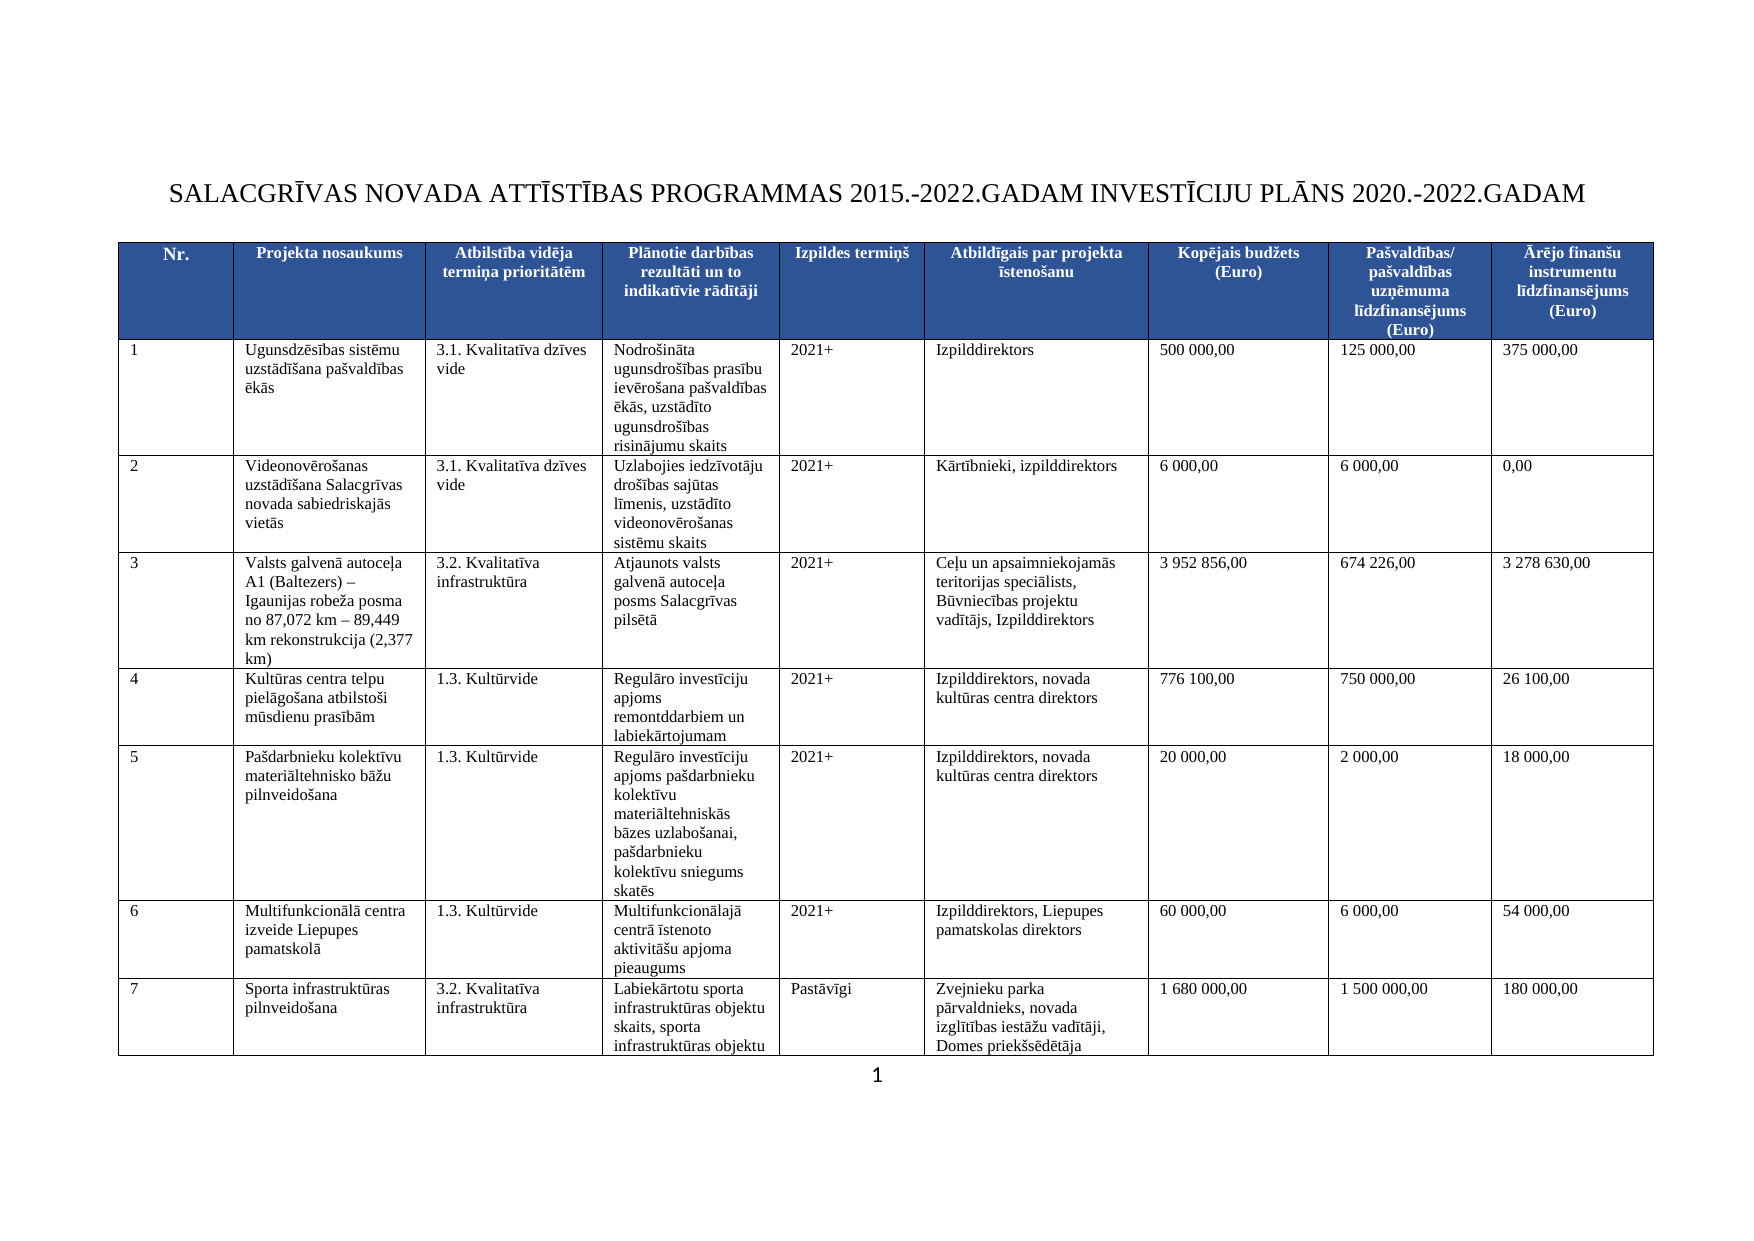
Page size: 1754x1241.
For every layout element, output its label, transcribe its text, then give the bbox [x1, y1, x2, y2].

table_cell 0,00 [1492, 456, 1653, 552]
table_cell Ugunsdzēsības sistēmu uzstādīšana pašvaldības ēkās [234, 340, 425, 455]
table_cell Pastāvīgi [780, 979, 924, 1055]
table_header Izpildes termiņš [780, 243, 924, 339]
table_cell Videonovērošanas uzstādīšana Salacgrīvas novada sabiedriskajās vietās [234, 456, 425, 552]
table_cell 6 000,00 [1329, 901, 1491, 977]
table_cell Kultūras centra telpu pielāgošana atbilstoši mūsdienu prasībām [234, 669, 425, 745]
table_header Kopējais budžets (Euro) [1149, 243, 1328, 339]
table_cell 3.1. Kvalitatīva dzīves vide [426, 456, 602, 552]
table_cell 674 226,00 [1329, 553, 1491, 668]
table_cell 2021+ [780, 669, 924, 745]
text Salacgrīvas novada attīstības programmas 2015.-2022.gadam Investīciju plāns 2020.-2022.gadam [118, 177, 1636, 208]
table_cell 3 278 630,00 [1492, 553, 1653, 668]
table_cell 5 [119, 746, 233, 900]
table_cell 3.2. Kvalitatīva infrastruktūra [426, 553, 602, 668]
table_cell Izpilddirektors, novada kultūras centra direktors [925, 669, 1148, 745]
table_header Atbilstība vidēja termiņa prioritātēm [426, 243, 602, 339]
table_cell 6 000,00 [1149, 456, 1328, 552]
table_cell 1 500 000,00 [1329, 979, 1491, 1055]
table_header Plānotie darbības rezultāti un to indikatīvie rādītāji [603, 243, 779, 339]
table_cell 2021+ [780, 901, 924, 977]
table_header Pašvaldības/ pašvaldības uzņēmuma līdzfinansējums (Euro) [1329, 243, 1491, 339]
table_cell Regulāro investīciju apjoms pašdarbnieku kolektīvu materiāltehniskās bāzes uzlabošanai, pašdarbnieku kolektīvu sniegums skatēs [603, 746, 779, 900]
table_cell 3 952 856,00 [1149, 553, 1328, 668]
table_cell 20 000,00 [1149, 746, 1328, 900]
table_cell 2 000,00 [1329, 746, 1491, 900]
table_cell 3.1. Kvalitatīva dzīves vide [426, 340, 602, 455]
table_cell 1.3. Kultūrvide [426, 669, 602, 745]
table_cell Multifunkcionālajā centrā īstenoto aktivitāšu apjoma pieaugums [603, 901, 779, 977]
table_cell 2021+ [780, 340, 924, 455]
table_cell 776 100,00 [1149, 669, 1328, 745]
table_cell 125 000,00 [1329, 340, 1491, 455]
table_cell 2021+ [780, 553, 924, 668]
table_cell 2021+ [780, 746, 924, 900]
table_cell 180 000,00 [1492, 979, 1653, 1055]
table_cell Ceļu un apsaimniekojamās teritorijas speciālists, Būvniecības projektu vadītājs, Izpilddirektors [925, 553, 1148, 668]
table_cell Regulāro investīciju apjoms remontddarbiem un labiekārtojumam [603, 669, 779, 745]
table_header Ārējo finanšu instrumentu līdzfinansējums (Euro) [1492, 243, 1653, 339]
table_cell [426, 979, 602, 1055]
table_cell 6 [119, 901, 233, 977]
table_cell Izpilddirektors, novada kultūras centra direktors [925, 746, 1148, 900]
table_cell 6 000,00 [1329, 456, 1491, 552]
table_cell 4 [119, 669, 233, 745]
table_cell 2021+ [780, 456, 924, 552]
table_cell Valsts galvenā autoceļa A1 (Baltezers) – Igaunijas robeža posma no 87,072 km – 89,449 km rekonstrukcija (2,377 km) [234, 553, 425, 668]
table_cell 750 000,00 [1329, 669, 1491, 745]
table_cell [234, 979, 425, 1055]
table_cell 2 [119, 456, 233, 552]
table_cell Pašdarbnieku kolektīvu materiāltehnisko bāžu pilnveidošana [234, 746, 425, 900]
table_cell 54 000,00 [1492, 901, 1653, 977]
table_cell 3 [119, 553, 233, 668]
table_header Nr. [119, 243, 233, 339]
table_header Projekta nosaukums [234, 243, 425, 339]
table_cell 1 [119, 340, 233, 455]
table_cell 500 000,00 [1149, 340, 1328, 455]
table_cell 18 000,00 [1492, 746, 1653, 900]
table_cell 1.3. Kultūrvide [426, 746, 602, 900]
table_cell 7 [119, 979, 233, 1055]
table_cell 1 680 000,00 [1149, 979, 1328, 1055]
table_cell 1.3. Kultūrvide [426, 901, 602, 977]
table_cell Kārtībnieki, izpilddirektors [925, 456, 1148, 552]
table_cell Multifunkcionālā centra izveide Liepupes pamatskolā [234, 901, 425, 977]
table_cell Nodrošināta ugunsdrošības prasību ievērošana pašvaldības ēkās, uzstādīto ugunsdrošības risinājumu skaits [603, 340, 779, 455]
table_cell 375 000,00 [1492, 340, 1653, 455]
table_cell 26 100,00 [1492, 669, 1653, 745]
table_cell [925, 979, 1148, 1055]
table_cell 60 000,00 [1149, 901, 1328, 977]
table_header Atbildīgais par projekta īstenošanu [925, 243, 1148, 339]
table_cell Uzlabojies iedzīvotāju drošības sajūtas līmenis, uzstādīto videonovērošanas sistēmu skaits [603, 456, 779, 552]
table_cell Atjaunots valsts galvenā autoceļa posms Salacgrīvas pilsētā [603, 553, 779, 668]
table_cell Izpilddirektors [925, 340, 1148, 455]
table_cell Izpilddirektors, Liepupes pamatskolas direktors [925, 901, 1148, 977]
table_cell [603, 979, 779, 1055]
